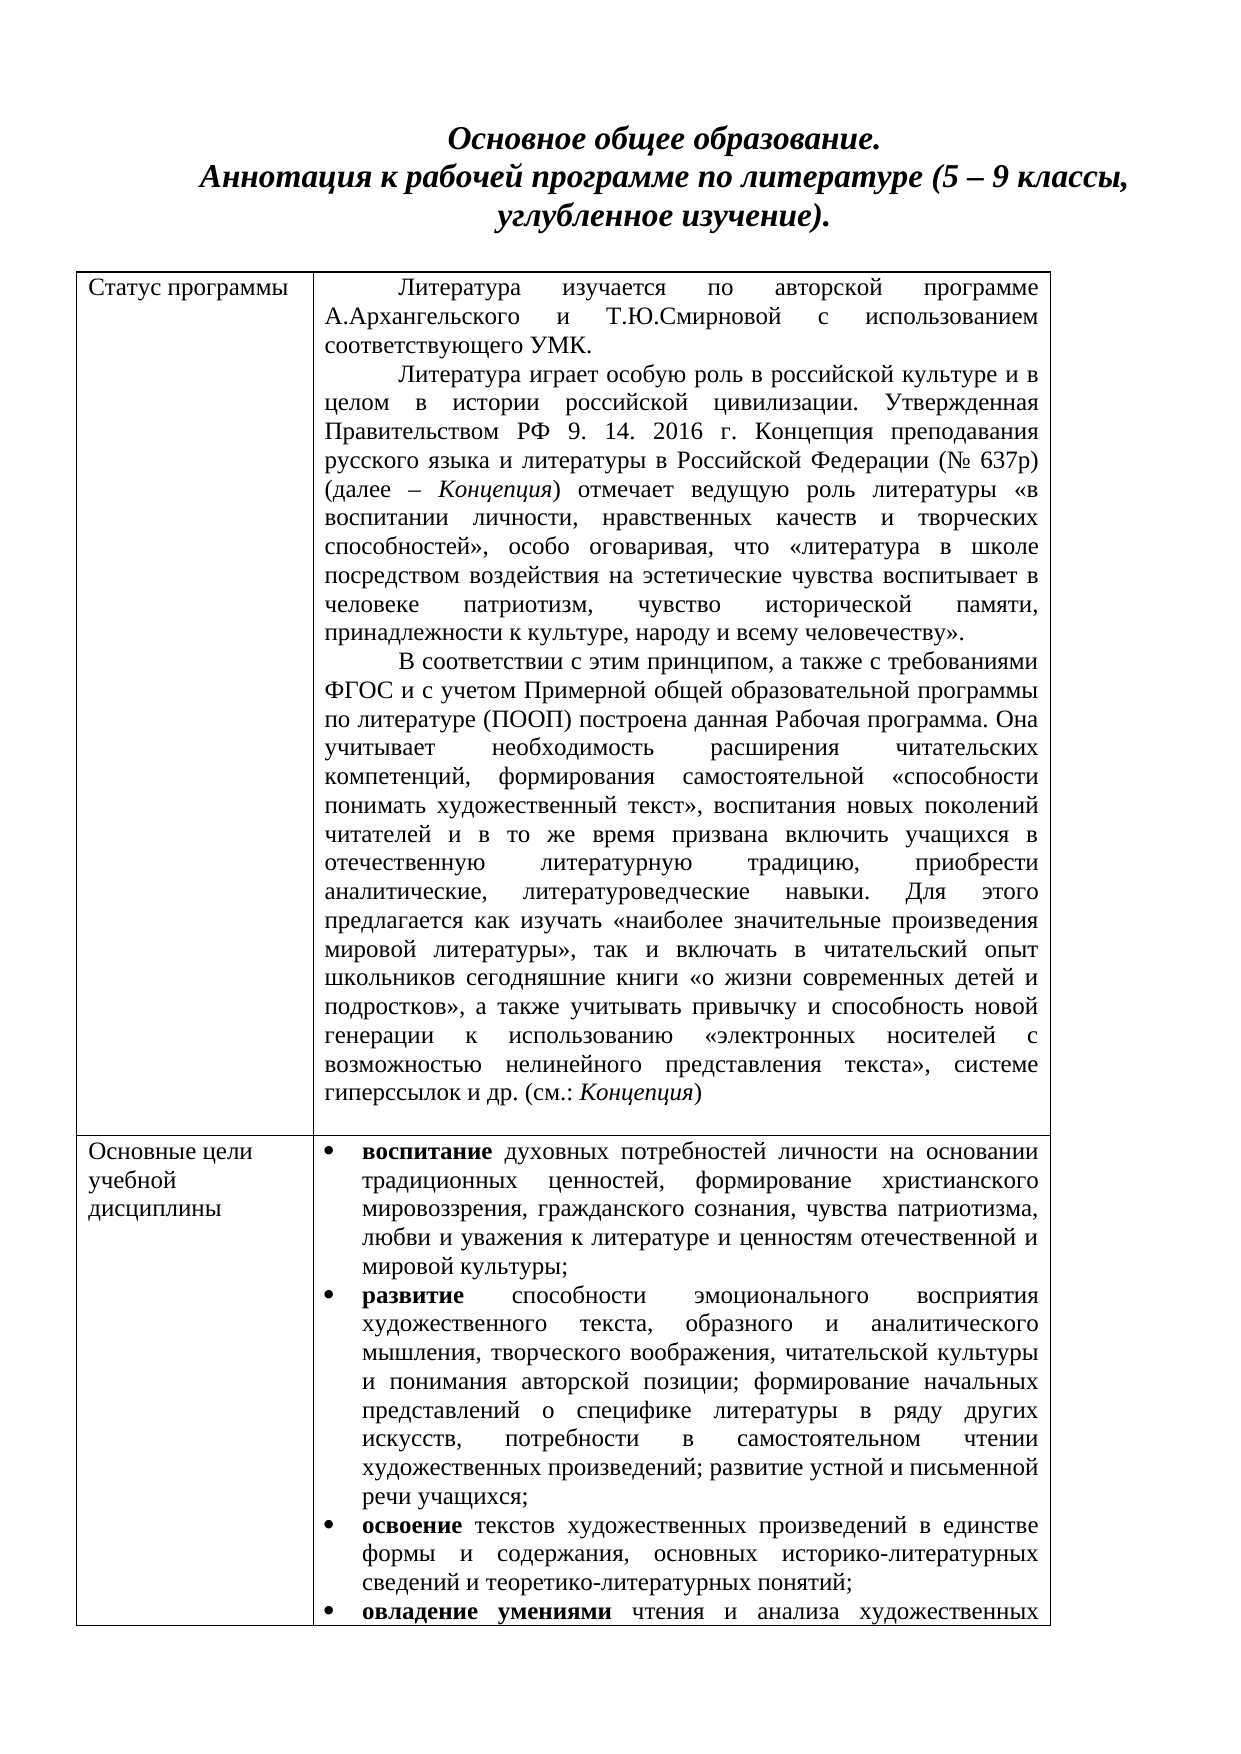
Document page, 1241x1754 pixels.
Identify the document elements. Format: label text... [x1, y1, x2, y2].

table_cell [314, 1136, 1050, 1625]
text Основное общее образование. [177, 118, 1152, 156]
table_header Литература изучается по авторской программе А.Архангельского и Т.Ю.Смирновой с использованием соответствующего УМК. Литература играет особую роль в российской культуре и в целом в истории российской цивилизации. Утвержденная Правительством РФ 9. 14. 2016 г. Концепция преподавания русского языка и литературы в Российской Федерации (№ 637р) (далее – Концепция) отмечает ведущую роль литературы «в воспитании личности, нравственных качеств и творческих способностей», особо оговаривая, что «литература в школе посредством воздействия на эстетические чувства воспитывает в человеке патриотизм, чувство исторической памяти, принадлежности к культуре, народу и всему человечеству». В соответствии с этим принципом, а также с требованиями ФГОС и с учетом Примерной общей образовательной программы по литературе (ПООП) построена данная Рабочая программа. Она учитывает необходимость расширения читательских компетенций, формирования самостоятельной «способности понимать художественный текст», воспитания новых поколений читателей и в то же время призвана включить учащихся в отечественную литературную традицию, приобрести аналитические, литературоведческие навыки. Для этого предлагается как изучать «наиболее значительные произведения мировой литературы», так и включать в читательский опыт школьников сегодняшние книги «о жизни современных детей и подростков», а также учитывать привычку и способность новой генерации к использованию «электронных носителей с возможностью нелинейного представления текста», системе гиперссылок и др. (см.: Концепция) [314, 273, 1050, 1135]
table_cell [77, 1136, 313, 1625]
text Аннотация к рабочей программе по литературе (5 – 9 классы, углубленное изучение). [177, 156, 1152, 233]
table_header Статус программы [77, 273, 313, 1135]
